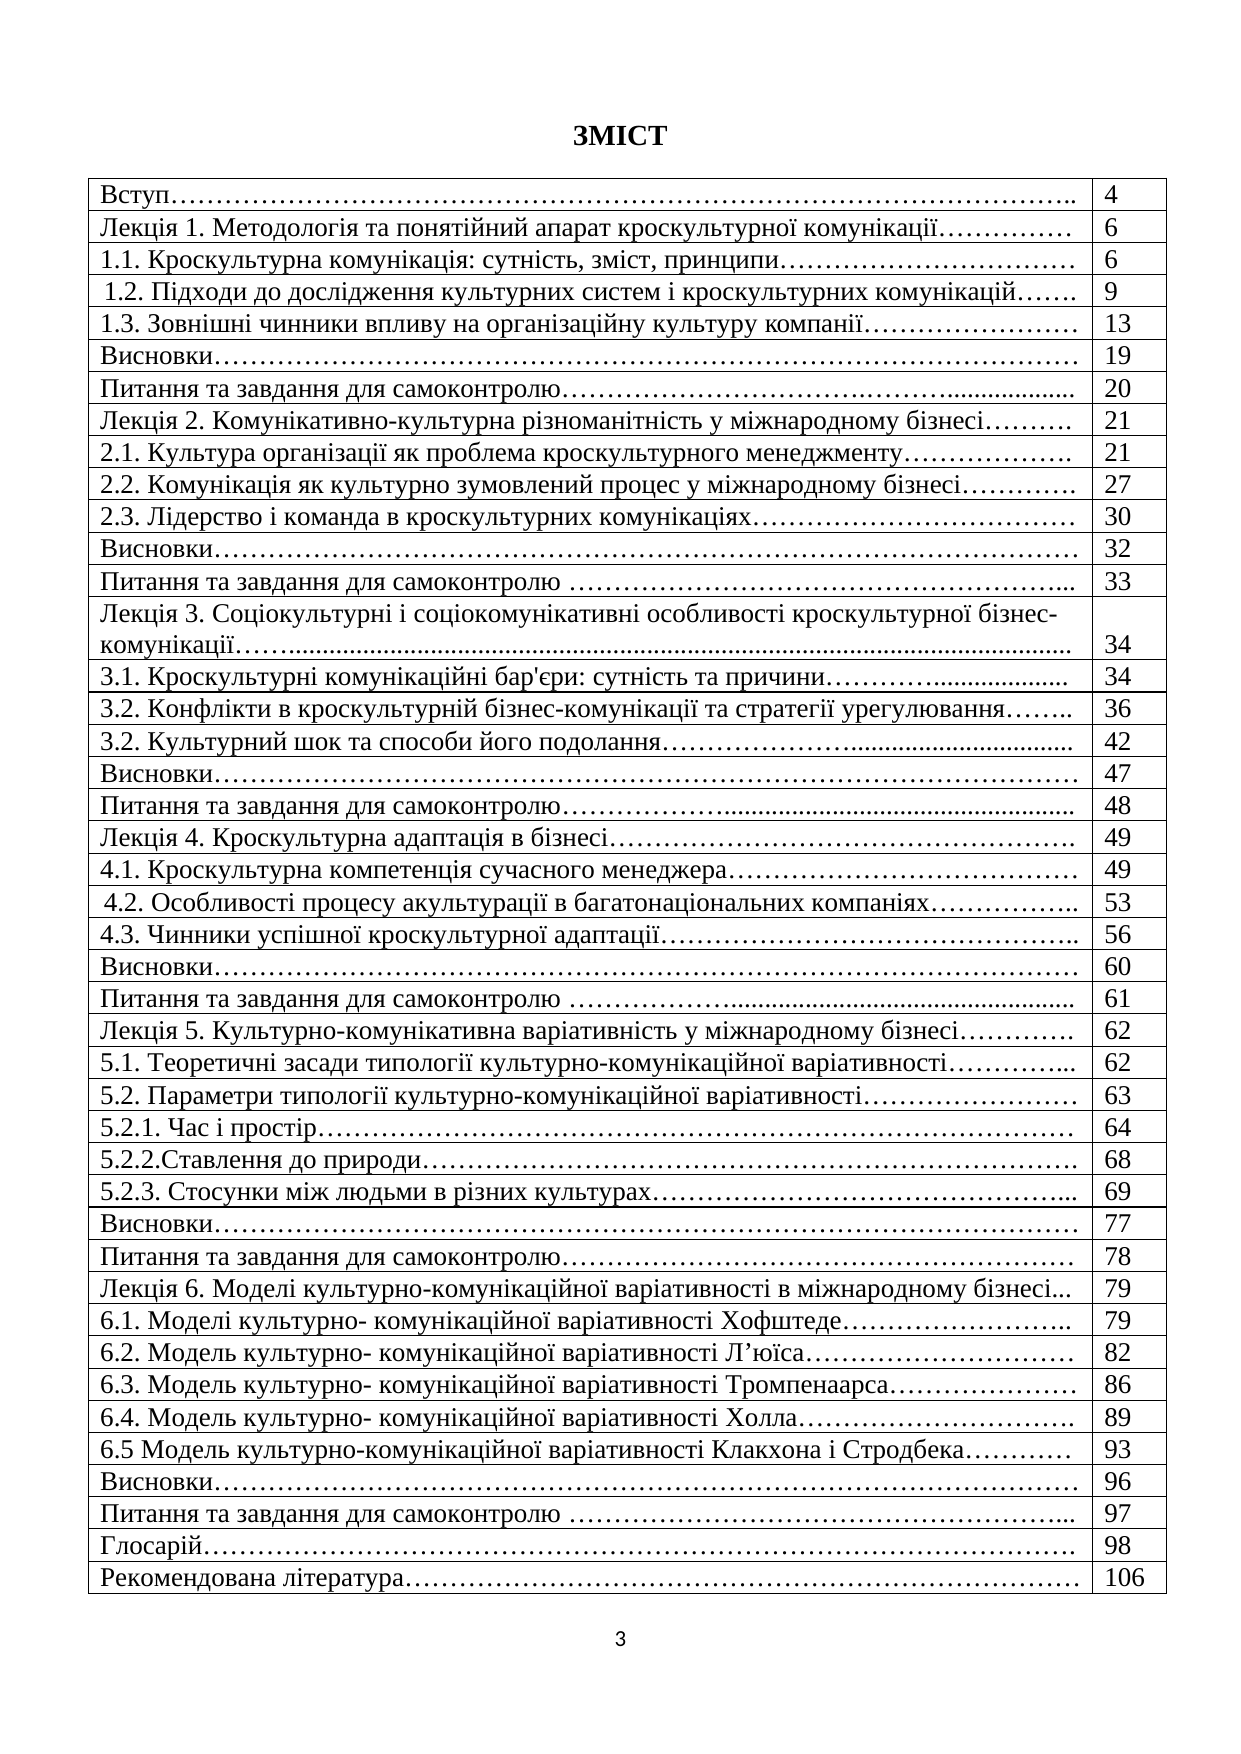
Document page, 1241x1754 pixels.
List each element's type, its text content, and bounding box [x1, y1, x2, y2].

table_cell 69 [1093, 1175, 1166, 1206]
table_cell 42 [1093, 725, 1166, 756]
table_cell 89 [1093, 1401, 1166, 1432]
table_cell Висновки…………………………………………………………………………………… [89, 340, 1092, 371]
text ЗМІСТ [118, 118, 1122, 152]
table_cell 79 [1093, 1272, 1166, 1303]
table_cell 62 [1093, 1047, 1166, 1078]
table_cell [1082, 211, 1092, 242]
table_cell 33 [1093, 565, 1166, 596]
table_cell 60 [1093, 950, 1166, 981]
table_cell 3.2. Культурний шок та способи його подолання…………………................................. [89, 725, 1092, 756]
table_cell 97 [1093, 1497, 1166, 1528]
table_cell 3.2. Конфлікти в кроскультурній бізнес-комунікації та стратегії урегулювання…….. [89, 693, 1092, 724]
table_cell 9 [1093, 275, 1166, 306]
table_cell 48 [1093, 789, 1166, 820]
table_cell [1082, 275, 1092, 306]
table_cell 4.3. Чинники успішної кроскультурної адаптації……………………………………….. [89, 918, 1092, 949]
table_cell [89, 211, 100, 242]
table_header 4 [1093, 179, 1166, 210]
table_cell 5.2.1. Час і простір………………………………………………………………………… [89, 1111, 1092, 1142]
table_cell Лекція 5. Культурно-комунікативна варіативність у міжнародному бізнесі…………. [89, 1014, 1092, 1046]
table_cell Глосарій……………………………………………………………………………………. [89, 1529, 1092, 1561]
table_cell 19 [1093, 340, 1166, 371]
table_cell 6.5 Модель культурно-комунікаційної варіативності Клакхона і Cтродбека………… [89, 1433, 1092, 1464]
table_cell 6.3. Модель культурно- комунікаційної варіативності Тромпенаарса………………… [89, 1369, 1092, 1399]
table_cell Питання та завдання для самоконтролю ………………................................................... [89, 982, 1092, 1013]
table_cell 32 [1093, 533, 1166, 564]
table_cell 6 [1093, 211, 1166, 242]
table_cell Лекція 3. Соціокультурні і соціокомунікативні особливості кроскультурної бізнес-комунікації…….................................................................................................................... [89, 597, 1092, 659]
table_cell 21 [1093, 404, 1166, 435]
table_cell Висновки…………………………………………………………………………………… [89, 757, 1092, 788]
table_cell 1.3. Зовнішні чинники впливу на організаційну культуру компанії…………………… [89, 307, 1092, 338]
table_cell 5.2.2.Ставлення до природи………………………………………………………………. [89, 1143, 1092, 1174]
table_cell 5.2. Параметри типології культурно-комунікаційної варіативності…………………… [89, 1079, 1092, 1110]
table_cell 106 [1093, 1562, 1166, 1593]
table_cell 5.2.3. Стосунки між людьми в різних культурах………………………………………... [89, 1175, 1092, 1206]
table_cell Висновки…………………………………………………………………………………… [89, 950, 1092, 981]
table_cell 34 [1093, 660, 1166, 691]
table_cell Висновки…………………………………………………………………………………… [89, 1465, 1092, 1496]
table_cell Питання та завдання для самоконтролю ………………………………………………... [89, 565, 1092, 596]
table_cell 49 [1093, 821, 1166, 852]
table_cell 2.3. Лідерство і команда в кроскультурних комунікаціях……………………………… [89, 500, 1092, 532]
table_cell 13 [1093, 307, 1166, 338]
table_cell 96 [1093, 1465, 1166, 1496]
table_cell Питання та завдання для самоконтролю………………………………………………… [89, 1240, 1092, 1271]
table_cell 63 [1093, 1079, 1166, 1110]
table_cell Висновки…………………………………………………………………………………… [89, 1208, 1092, 1239]
table_header Вступ……………………………………………………………………………………….. [89, 179, 1092, 210]
table_cell 20 [1093, 372, 1166, 403]
table_cell 62 [1093, 1014, 1166, 1046]
table_cell Питання та завдання для самоконтролю…………………………….………................... [89, 372, 1092, 403]
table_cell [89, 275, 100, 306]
table_cell 30 [1093, 500, 1166, 532]
table_cell 2.2. Комунікація як культурно зумовлений процес у міжнародному бізнесі…………. [89, 468, 1092, 499]
table_cell 6.1. Моделі культурно- комунікаційної варіативності Хофштеде…………………….. [89, 1304, 1092, 1335]
table_cell Лекція 4. Кроскультурна адаптація в бізнесі……………………………………………. [89, 821, 1092, 852]
table_cell 86 [1093, 1369, 1166, 1399]
table_cell Питання та завдання для самоконтролю……………….................................................... [89, 789, 1092, 820]
table_cell 49 [1093, 854, 1166, 884]
table_cell 27 [1093, 468, 1166, 499]
table_cell 6.2. Модель культурно- комунікаційної варіативності Л’юїса………………………… [89, 1336, 1092, 1367]
table_cell 4.1. Кроскультурна компетенція сучасного менеджера………………………………… [89, 854, 1092, 884]
table_cell Питання та завдання для самоконтролю ………………………………………………... [89, 1497, 1092, 1528]
table_cell Лекція 2. Комунікативно-культурна різноманітність у міжнародному бізнесі………. [89, 404, 1092, 435]
table_cell 78 [1093, 1240, 1166, 1271]
table_cell 56 [1093, 918, 1166, 949]
table_cell 4.2. Особливості процесу акультурації в багатонаціональних компаніях…………….. [89, 886, 1092, 917]
table_cell 53 [1093, 886, 1166, 917]
table_cell 1.1. Кроскультурна комунікація: сутність, зміст, принципи…………………………… [89, 243, 1092, 274]
table_cell Висновки…………………………………………………………………………………… [89, 533, 1092, 564]
table_cell 64 [1093, 1111, 1166, 1142]
table_cell 79 [1093, 1304, 1166, 1335]
table_cell 2.1. Культура організації як проблема кроскультурного менеджменту………………. [89, 436, 1092, 467]
table_cell 3.1. Кроскультурні комунікаційні бар'єри: сутність та причини………….................... [89, 660, 1092, 691]
table_cell 61 [1093, 982, 1166, 1013]
table_cell Рекомендована література………………………………………………………………… [89, 1562, 1092, 1593]
table_cell 77 [1093, 1208, 1166, 1239]
table_cell 98 [1093, 1529, 1166, 1561]
table_cell 5.1. Теоретичні засади типології культурно-комунікаційної варіативності…………... [89, 1047, 1092, 1078]
table_cell Лекція 6. Моделі культурно-комунікаційної варіативності в міжнародному бізнесі... [89, 1272, 1092, 1303]
table_cell 6.4. Модель культурно- комунікаційної варіативності Холла…………………………. [89, 1401, 1092, 1432]
table_cell 47 [1093, 757, 1166, 788]
table_cell 6 [1093, 243, 1166, 274]
table_cell 36 [1093, 693, 1166, 724]
table_cell 82 [1093, 1336, 1166, 1367]
table_cell 93 [1093, 1433, 1166, 1464]
table_cell 21 [1093, 436, 1166, 467]
table_cell 34 [1093, 597, 1166, 659]
table_cell 68 [1093, 1143, 1166, 1174]
